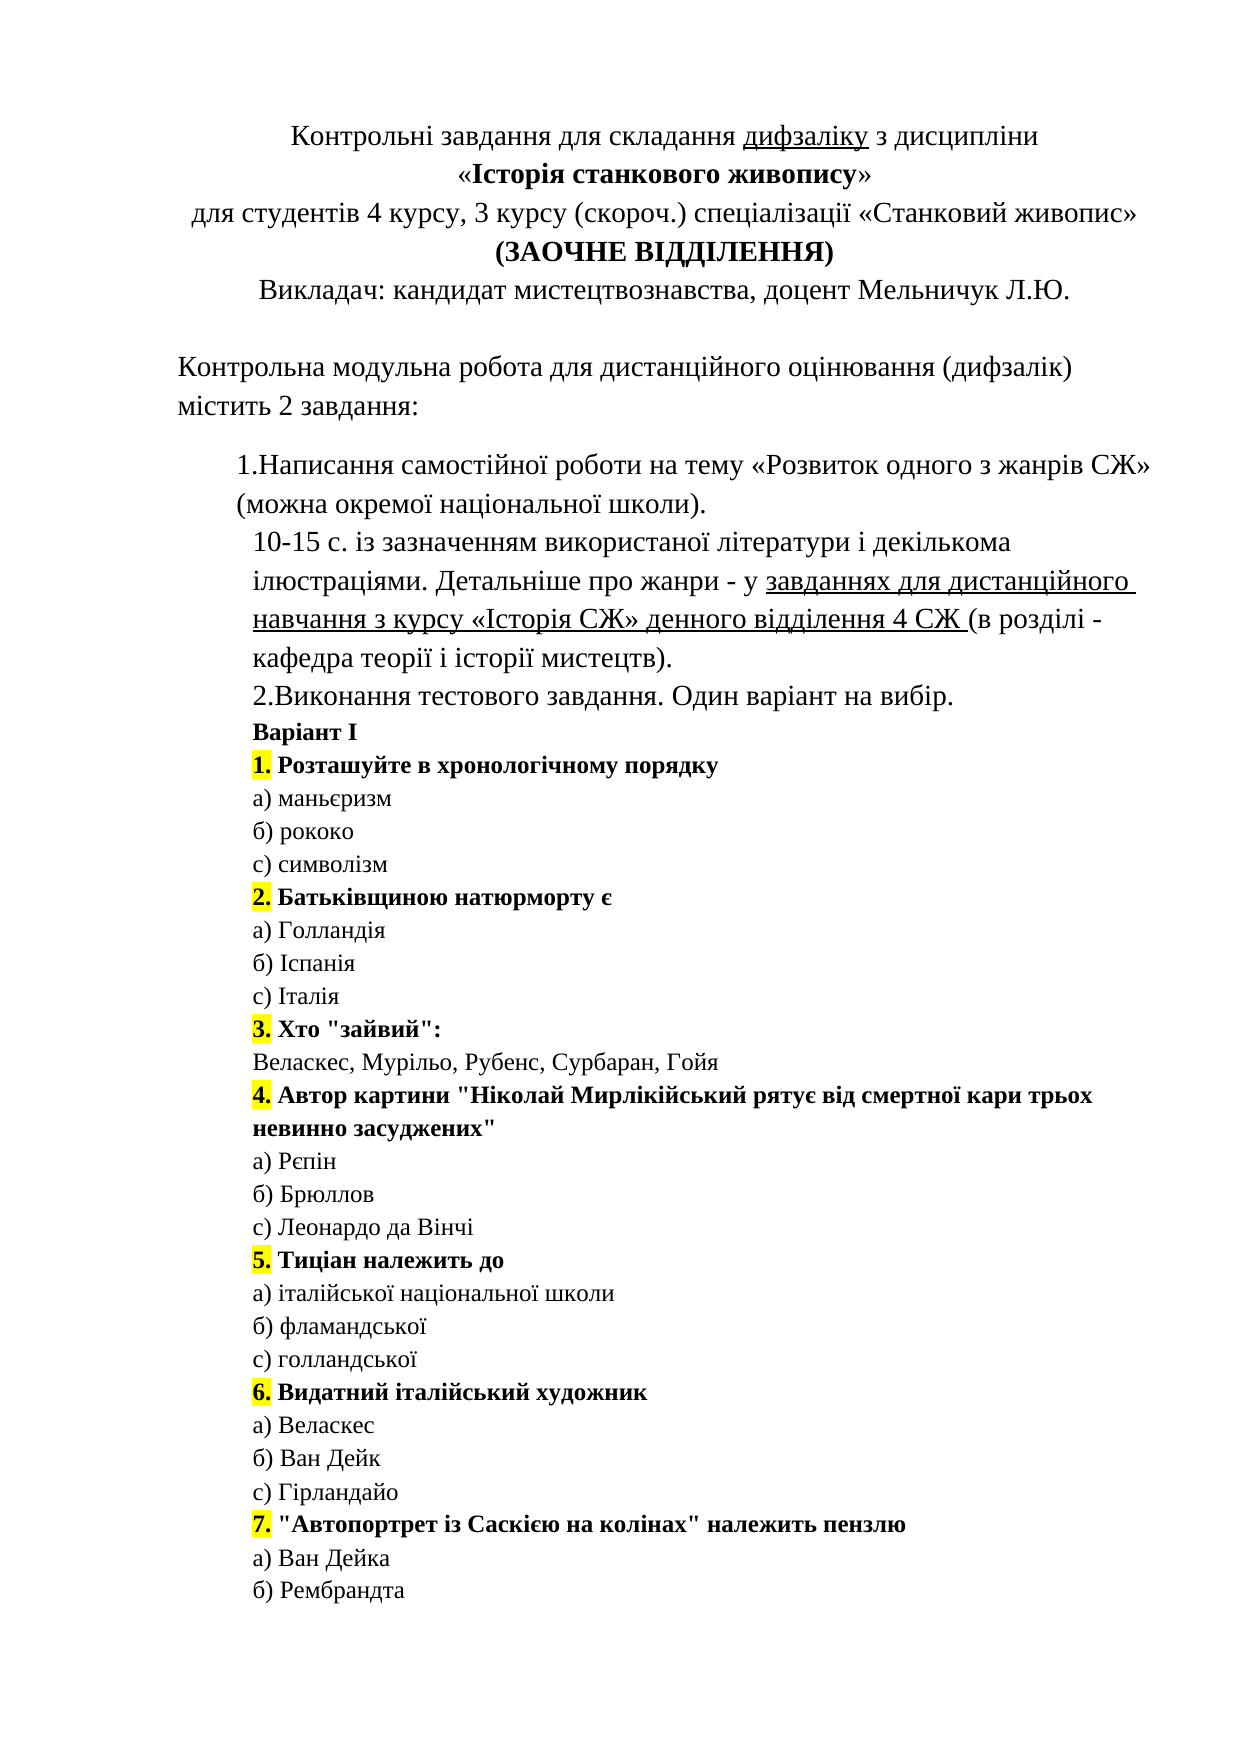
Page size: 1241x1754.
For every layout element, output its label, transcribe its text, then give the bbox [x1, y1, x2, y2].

list б) фламандської [252, 1311, 1152, 1340]
list а) Голландія [252, 915, 1152, 944]
list б) Іспанія [252, 948, 1152, 977]
list 4. Автор картини "Ніколай Мирлікійський рятує від смертної кари трьох невинно засуджених" [252, 1080, 1152, 1142]
list б) Ван Дейк [252, 1443, 1152, 1472]
list а) Рєпін [252, 1146, 1152, 1175]
list 3. Хто "зайвий": [271, 1014, 1152, 1043]
list Варіант І [252, 717, 1152, 746]
list с) голландської [252, 1344, 1152, 1373]
list 10-15 с. із зазначенням використаної літератури і декількома ілюстраціями. Детальніше про жанри - у завданнях для дистанційного навчання з курсу «Історія СЖ» денного відділення 4 СЖ (в розділі -кафедра теорії і історії мистецтв). [252, 524, 1152, 673]
list а) Ван Дейка [252, 1543, 1152, 1571]
list с) Гірландайо [252, 1477, 1152, 1505]
list 2.Виконання тестового завдання. Один варіант на вибір. [252, 678, 1152, 712]
text Контрольна модульна робота для дистанційного оцінювання (дифзалік) містить 2 завдання: [177, 349, 1152, 421]
list 6. Видатний італійський художник [252, 1377, 1152, 1406]
text «Історія станкового живопису» [177, 157, 1152, 190]
text Викладач: кандидат мистецтвознавства, доцент Мельничук Л.Ю. [177, 272, 1152, 306]
list б) Брюллов [252, 1179, 1152, 1208]
list с) Італія [252, 981, 1152, 1010]
list б) Рембрандта [252, 1576, 1152, 1604]
list 1.Написання самостійної роботи на тему «Розвиток одного з жанрів СЖ» (можна окремої національної школи). [236, 447, 1152, 519]
list а) італійської національної школи [252, 1278, 1152, 1307]
list с) символізм [252, 849, 1152, 878]
text для студентів 4 курсу, 3 курсу (скороч.) спеціалізації «Станковий живопис» (ЗАОЧНЕ ВІДДІЛЕННЯ) [177, 195, 1152, 267]
list Веласкес, Мурільо, Рубенс, Сурбаран, Гойя [252, 1047, 1152, 1076]
list 1. Розташуйте в хронологічному порядку [271, 750, 1152, 779]
list 2. Батьківщиною натюрморту є [271, 882, 1152, 911]
list 7. "Автопортрет із Саскією на колінах" належить пензлю [252, 1509, 1152, 1538]
list 5. Тиціан належить до [271, 1245, 1152, 1274]
list а) маньєризм [252, 783, 1152, 812]
list с) Леонардо да Вінчі [252, 1212, 1152, 1241]
list а) Веласкес [252, 1411, 1152, 1439]
list б) рококо [252, 816, 1152, 845]
text Контрольні завдання для складання дифзаліку з дисципліни [177, 118, 1152, 152]
